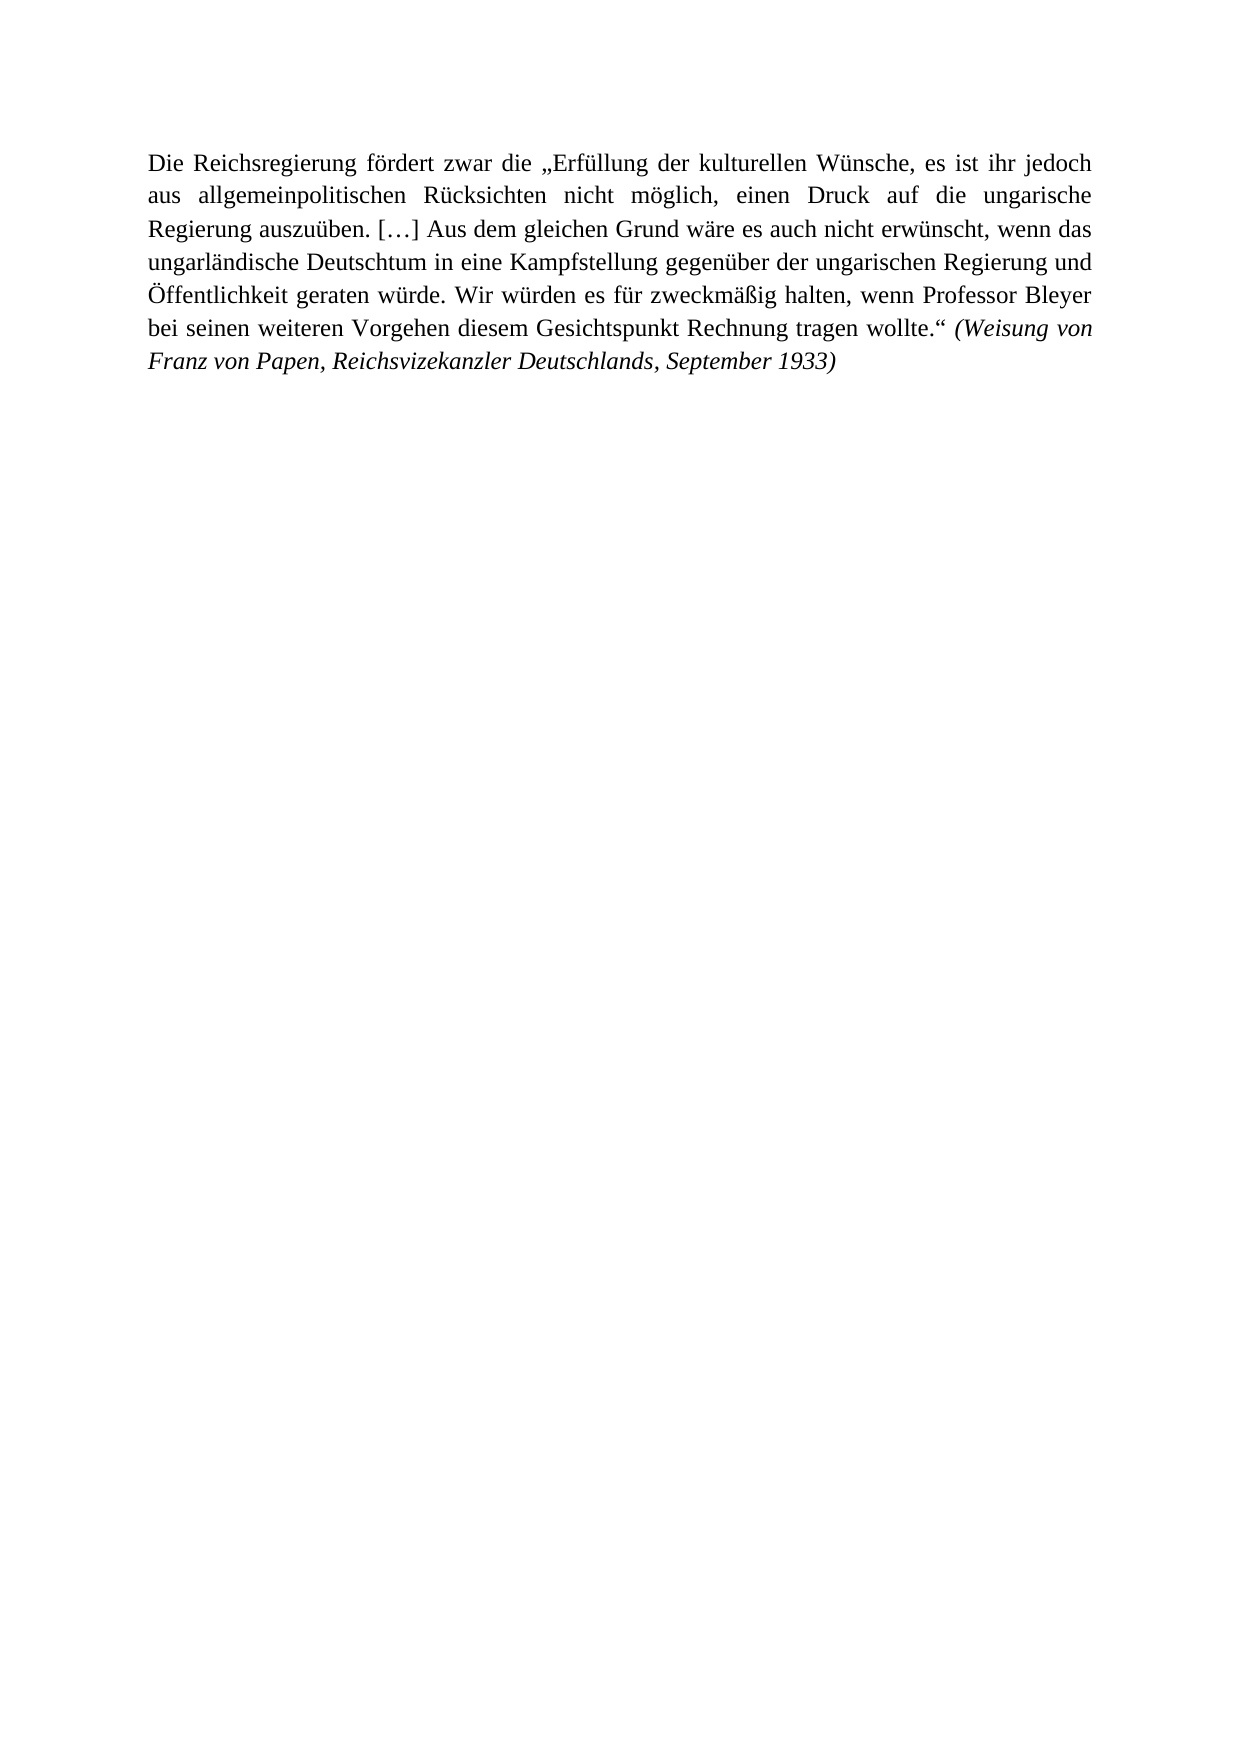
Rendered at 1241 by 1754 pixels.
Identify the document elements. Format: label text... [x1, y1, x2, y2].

text Die Reichsregierung fördert zwar die „Erfüllung der kulturellen Wünsche, es ist ihr jedoch aus allgemeinpolitischen Rücksichten nicht möglich, einen Druck auf die ungarische Regierung auszuüben. […] Aus dem gleichen Grund wäre es auch nicht erwünscht, wenn das ungarländische Deutschtum in eine Kampfstellung gegenüber der ungarischen Regierung und Öffentlichkeit geraten würde. Wir würden es für zweckmäßig halten, wenn Professor Bleyer bei seinen weiteren Vorgehen diesem Gesichtspunkt Rechnung tragen wollte.“ (Weisung von Franz von Papen, Reichsvizekanzler Deutschlands, September 1933) [148, 148, 1093, 374]
